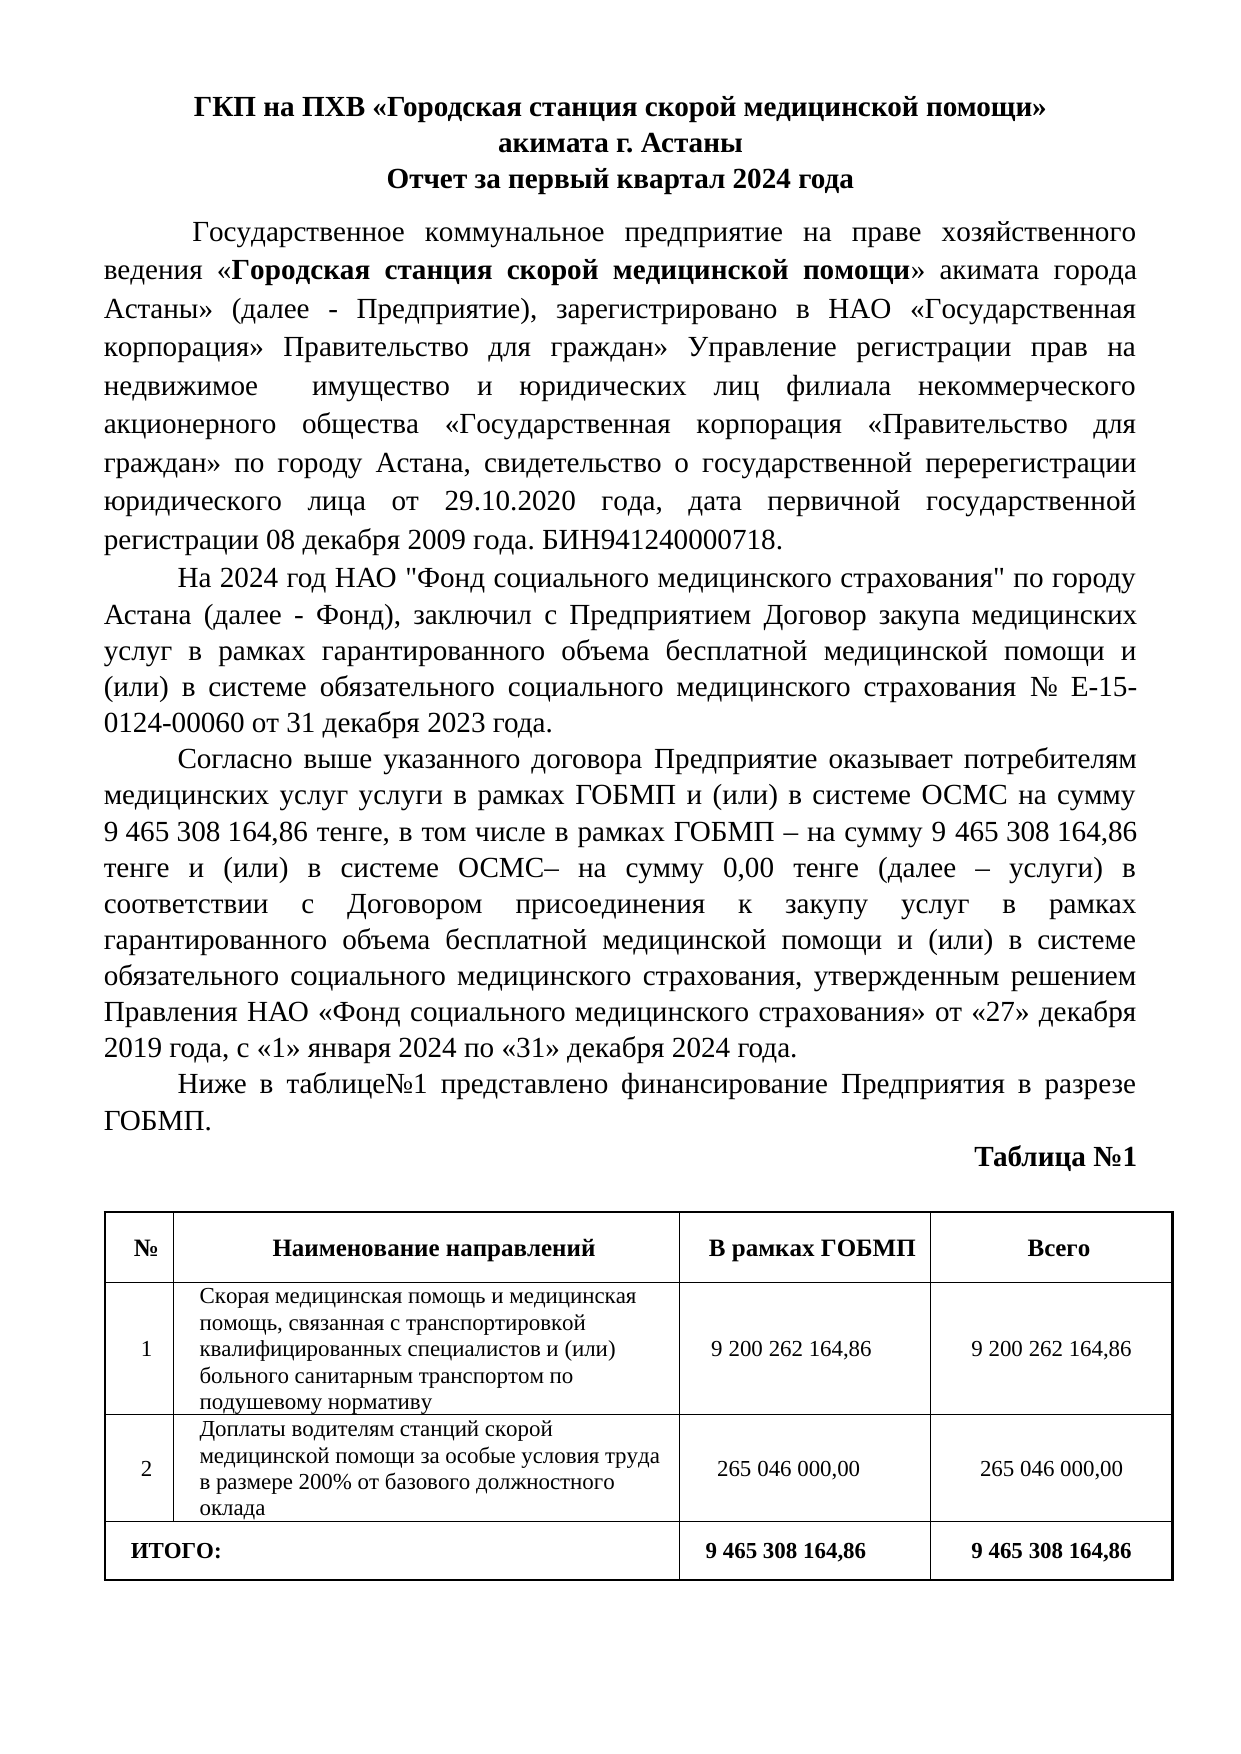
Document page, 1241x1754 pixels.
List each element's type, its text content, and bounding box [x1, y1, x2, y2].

text Таблица №1 [103, 1139, 1137, 1172]
table_cell 265 046 000,00 [680, 1415, 930, 1521]
table_header Наименование направлений [174, 1213, 679, 1282]
table_cell ИТОГО: [106, 1522, 679, 1579]
table_cell 9 200 262 164,86 [931, 1283, 1171, 1414]
table_cell 9 465 308 164,86 [931, 1522, 1171, 1579]
table_cell 2 [106, 1415, 173, 1521]
table_header В рамках ГОБМП [680, 1213, 930, 1282]
text Ниже в таблице№1 представлено финансирование Предприятия в разрезе ГОБМП. [103, 1067, 1137, 1136]
table_cell 1 [106, 1283, 173, 1414]
text Согласно выше указанного договора Предприятие оказывает потребителям медицинских услуг услуги в рамках ГОБМП и (или) в системе ОСМС на сумму 9 465 308 164,86 тенге, в том числе в рамках ГОБМП – на сумму 9 465 308 164,86 тенге и (или) в системе ОСМС– на сумму 0,00 тенге (далее – услуги) в соответствии с Договором присоединения к закупу услуг в рамках гарантированного объема бесплатной медицинской помощи и (или) в системе обязательного социального медицинского страхования, утвержденным решением Правления НАО «Фонд социального медицинского страхования» от «27» декабря 2019 года, с «1» января 2024 по «31» декабря 2024 года. [103, 741, 1137, 1064]
table_cell 9 465 308 164,86 [680, 1522, 930, 1579]
text акимата г. Астаны [103, 125, 1137, 158]
table_cell 265 046 000,00 [931, 1415, 1171, 1521]
table_cell 9 200 262 164,86 [680, 1283, 930, 1414]
table_cell Доплаты водителям станций скорой медицинской помощи за особые условия труда в размере 200% от базового должностного оклада [174, 1415, 679, 1521]
text Отчет за первый квартал 2024 года [103, 161, 1137, 194]
text На 2024 год НАО "Фонд социального медицинского страхования" по городу Астана (далее - Фонд), заключил с Предприятием Договор закупа медицинских услуг в рамках гарантированного объема бесплатной медицинской помощи и (или) в системе обязательного социального медицинского страхования № E-15-0124-00060 от 31 декабря 2023 года. [103, 561, 1137, 739]
table_header Всего [931, 1213, 1171, 1282]
table_header № [106, 1213, 173, 1282]
text Государственное коммунальное предприятие на праве хозяйственного ведения «Городская станция скорой медицинской помощи» акимата города Астаны» (далее - Предприятие), зарегистрировано в НАО «Государственная корпорация» Правительство для граждан» Управление регистрации прав на недвижимое имущество и юридических лиц филиала некоммерческого акционерного общества «Государственная корпорация «Правительство для граждан» по городу Астана, свидетельство о государственной перерегистрации юридического лица от 29.10.2020 года, дата первичной государственной регистрации 08 декабря 2009 года. БИН941240000718. [103, 214, 1137, 556]
text ГКП на ПХВ «Городская станция скорой медицинской помощи» [103, 89, 1137, 122]
